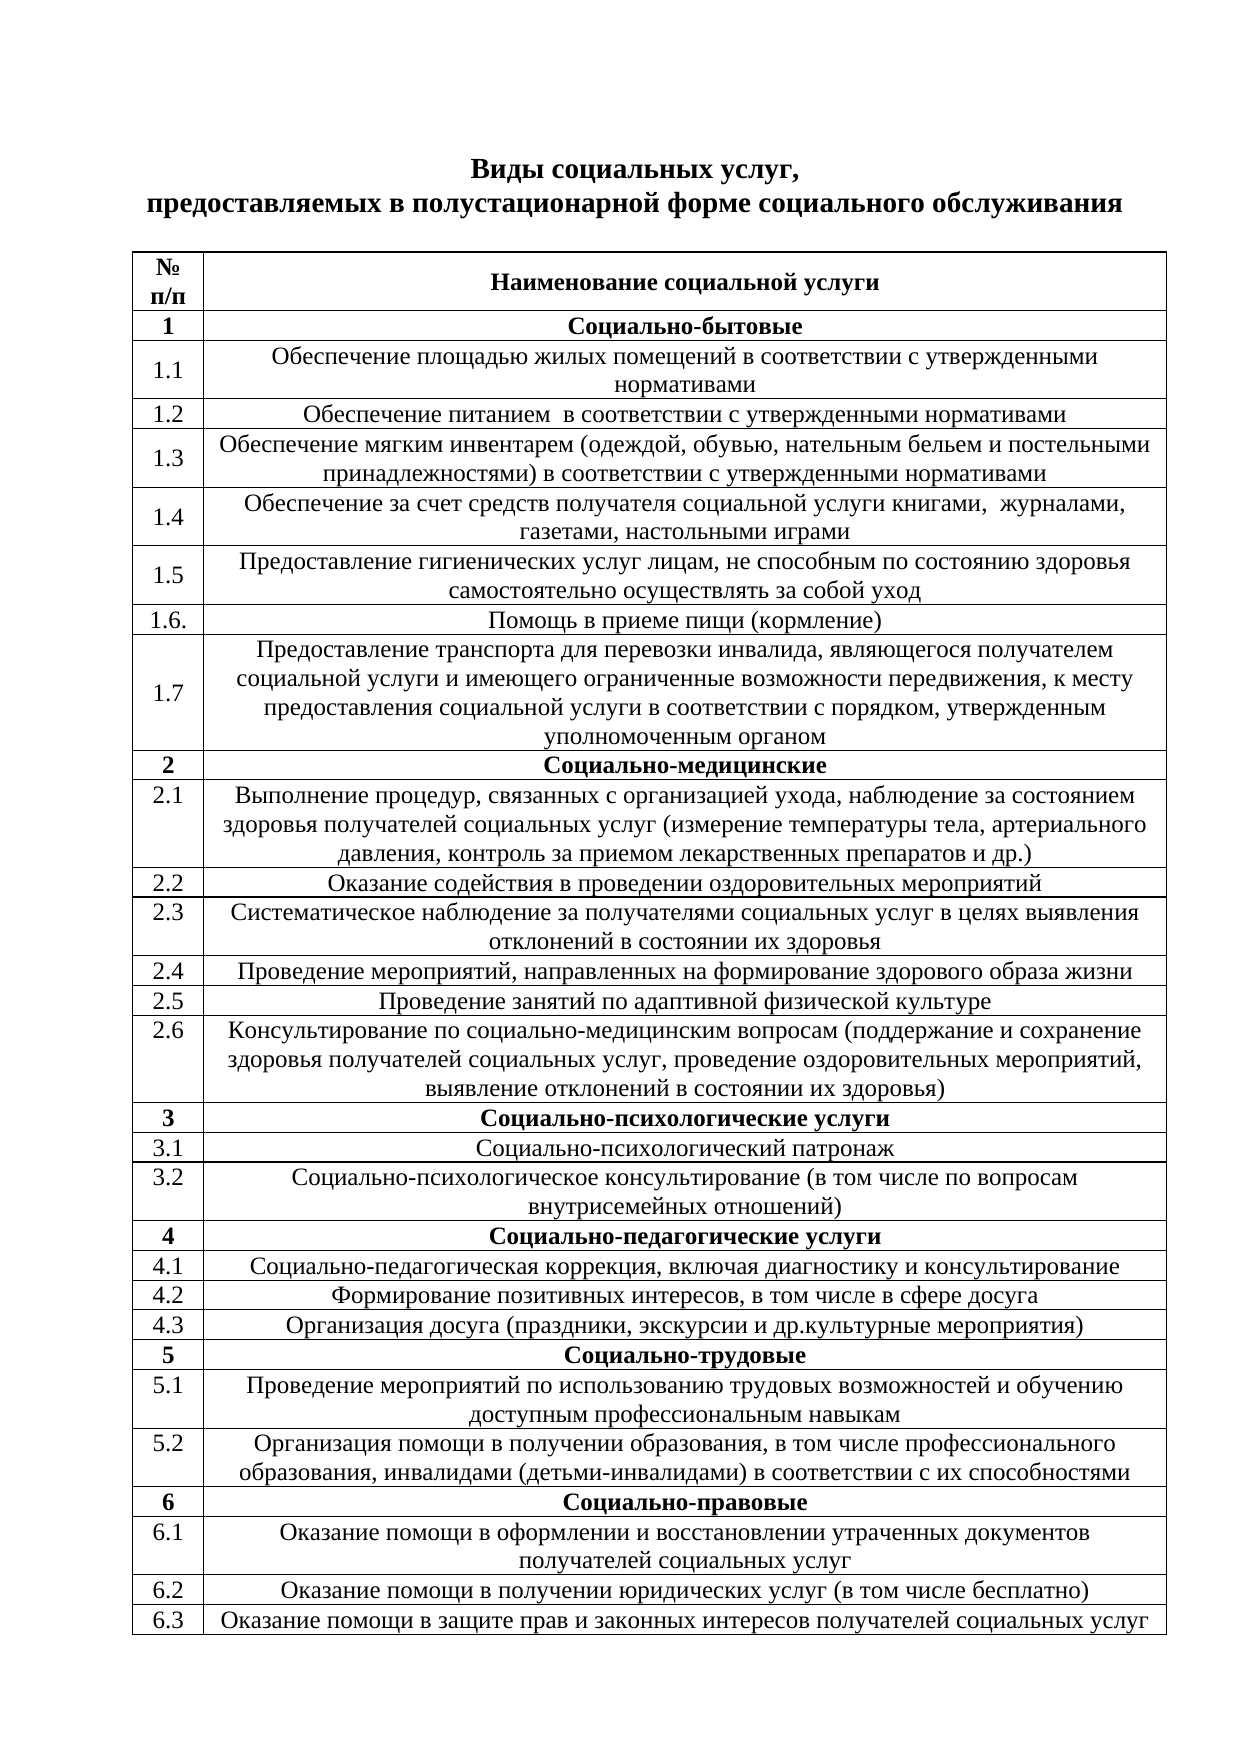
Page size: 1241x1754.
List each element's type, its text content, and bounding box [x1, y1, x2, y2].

table_cell 1.5 [133, 546, 203, 604]
table_cell 6.1 [133, 1517, 203, 1574]
table_cell Консультирование по социально-медицинским вопросам (поддержание и сохранение здоровья получателей социальных услуг, проведение оздоровительных мероприятий, выявление отклонений в состоянии их здоровья) [204, 1016, 1166, 1102]
table_cell 4.2 [133, 1281, 203, 1309]
table_cell 2.4 [133, 956, 203, 985]
table_cell 3.1 [133, 1133, 203, 1161]
text предоставляемых в полустационарной форме социального обслуживания [118, 185, 1152, 218]
table_cell 3 [133, 1103, 203, 1132]
table_header № п/п [133, 253, 203, 310]
table_cell Социально-педагогические услуги [204, 1221, 1166, 1250]
table_cell Оказание помощи в защите прав и законных интересов получателей социальных услуг [204, 1605, 1166, 1634]
table_cell 5.2 [133, 1429, 203, 1486]
table_cell Обеспечение питанием в соответствии с утвержденными нормативами [204, 399, 1166, 428]
table_cell Предоставление транспорта для перевозки инвалида, являющегося получателем социальной услуги и имеющего ограниченные возможности передвижения, к месту предоставления социальной услуги в соответствии с порядком, утвержденным уполномоченным органом [204, 635, 1166, 749]
table_cell Проведение мероприятий по использованию трудовых возможностей и обучению доступным профессиональным навыкам [204, 1370, 1166, 1427]
table_cell Обеспечение площадью жилых помещений в соответствии с утвержденными нормативами [204, 341, 1166, 398]
table_cell 2 [133, 751, 203, 779]
table_cell 4.1 [133, 1251, 203, 1279]
table_header Наименование социальной услуги [204, 253, 1166, 310]
table_cell Обеспечение за счет средств получателя социальной услуги книгами, журналами, газетами, настольными играми [204, 488, 1166, 545]
table_cell Формирование позитивных интересов, в том числе в сфере досуга [204, 1281, 1166, 1309]
table_cell 1.1 [133, 341, 203, 398]
table_cell 1.7 [133, 635, 203, 749]
table_cell Систематическое наблюдение за получателями социальных услуг в целях выявления отклонений в состоянии их здоровья [204, 898, 1166, 955]
table_cell 6.3 [133, 1605, 203, 1634]
table_cell 1.4 [133, 488, 203, 545]
table_cell 2.3 [133, 898, 203, 955]
table_cell Организация помощи в получении образования, в том числе профессионального образования, инвалидами (детьми-инвалидами) в соответствии с их способностями [204, 1429, 1166, 1486]
table_cell 1.6. [133, 605, 203, 633]
table_cell 5 [133, 1340, 203, 1369]
table_cell Организация досуга (праздники, экскурсии и др.культурные мероприятия) [204, 1310, 1166, 1339]
table_cell 1.3 [133, 429, 203, 487]
table_cell Социально-бытовые [204, 311, 1166, 340]
table_cell 4 [133, 1221, 203, 1250]
table_cell Выполнение процедур, связанных с организацией ухода, наблюдение за состоянием здоровья получателей социальных услуг (измерение температуры тела, артериального давления, контроль за приемом лекарственных препаратов и др.) [204, 780, 1166, 867]
table_cell 1.2 [133, 399, 203, 428]
table_cell 1 [133, 311, 203, 340]
table_cell 2.5 [133, 986, 203, 1014]
table_cell Обеспечение мягким инвентарем (одеждой, обувью, нательным бельем и постельными принадлежностями) в соответствии с утвержденными нормативами [204, 429, 1166, 487]
table_cell Проведение мероприятий, направленных на формирование здорового образа жизни [204, 956, 1166, 985]
table_cell Предоставление гигиенических услуг лицам, не способным по состоянию здоровья самостоятельно осуществлять за собой уход [204, 546, 1166, 604]
table_cell Социально-психологический патронаж [204, 1133, 1166, 1161]
table_cell Оказание помощи в оформлении и восстановлении утраченных документов получателей социальных услуг [204, 1517, 1166, 1574]
table_cell Оказание содействия в проведении оздоровительных мероприятий [204, 868, 1166, 896]
text Виды социальных услуг, [118, 151, 1152, 185]
table_cell Социально-медицинские [204, 751, 1166, 779]
table_cell 6.2 [133, 1575, 203, 1604]
table_cell 2.6 [133, 1016, 203, 1102]
table_cell Социально-психологическое консультирование (в том числе по вопросам внутрисемейных отношений) [204, 1163, 1166, 1220]
table_cell Проведение занятий по адаптивной физической культуре [204, 986, 1166, 1014]
table_cell 3.2 [133, 1163, 203, 1220]
table_cell Оказание помощи в получении юридических услуг (в том числе бесплатно) [204, 1575, 1166, 1604]
table_cell Социально-правовые [204, 1487, 1166, 1516]
table_cell Помощь в приеме пищи (кормление) [204, 605, 1166, 633]
table_cell 2.1 [133, 780, 203, 867]
table_cell Социально-трудовые [204, 1340, 1166, 1369]
table_cell 2.2 [133, 868, 203, 896]
table_cell Социально-педагогическая коррекция, включая диагностику и консультирование [204, 1251, 1166, 1279]
table_cell 4.3 [133, 1310, 203, 1339]
table_cell 5.1 [133, 1370, 203, 1427]
table_cell 6 [133, 1487, 203, 1516]
table_cell Социально-психологические услуги [204, 1103, 1166, 1132]
